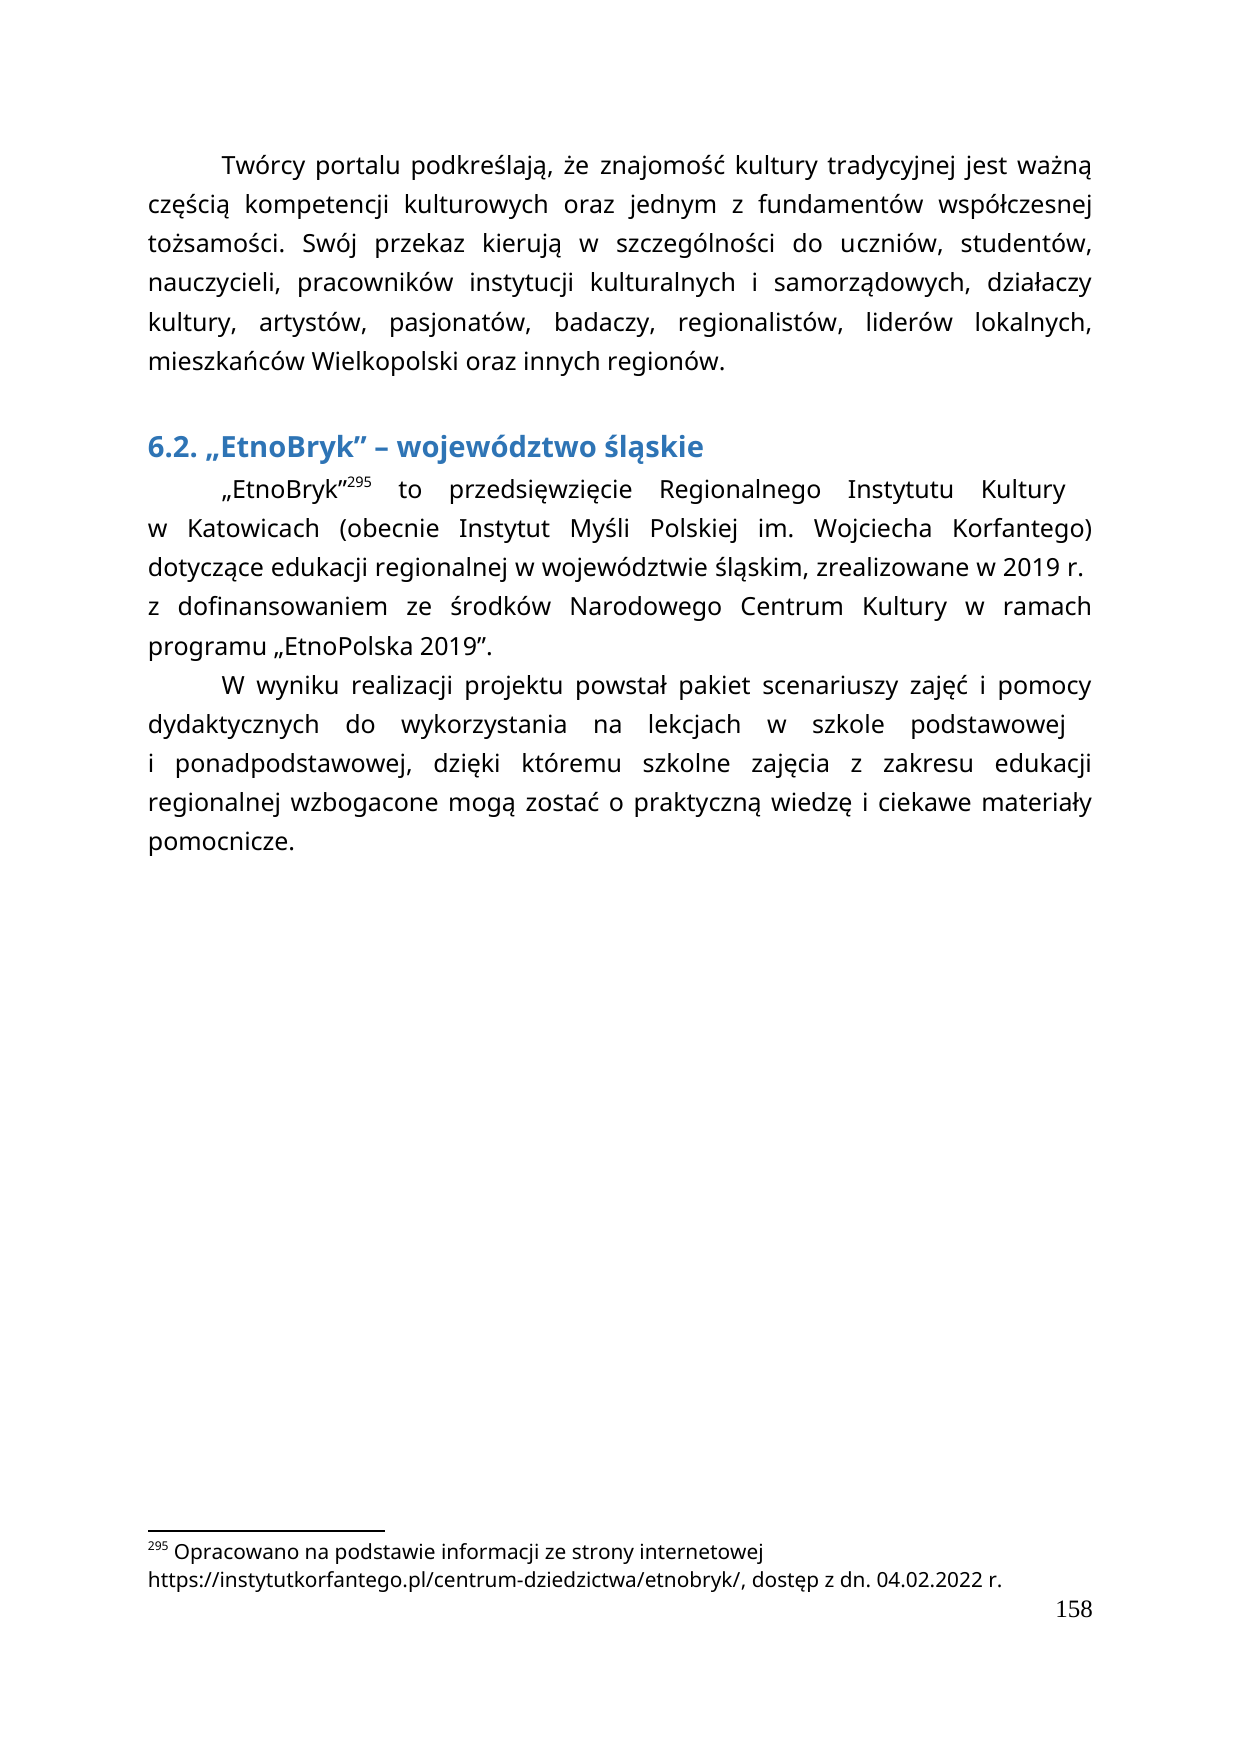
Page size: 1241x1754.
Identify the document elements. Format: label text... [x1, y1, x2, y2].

text „EtnoBryk” to przedsięwzięcie Regionalnego Instytutu Kultury w Katowicach (obecnie Instytut Myśli Polskiej im. Wojciecha Korfantego) dotyczące edukacji regionalnej w województwie śląskim, zrealizowane w 2019 r. z dofinansowaniem ze środków Narodowego Centrum Kultury w ramach programu „EtnoPolska 2019”. [148, 472, 1093, 662]
text Twórcy portalu podkreślają, że znajomość kultury tradycyjnej jest ważną częścią kompetencji kulturowych oraz jednym z fundamentów współczesnej tożsamości. Swój przekaz kierują w szczególności do uczniów, studentów, nauczycieli, pracowników instytucji kulturalnych i samorządowych, działaczy kultury, artystów, pasjonatów, badaczy, regionalistów, liderów lokalnych, mieszkańców Wielkopolski oraz innych regionów. [148, 148, 1093, 377]
subtitle 6.2. „EtnoBryk” – województwo śląskie [148, 426, 1093, 466]
text W wyniku realizacji projektu powstał pakiet scenariuszy zajęć i pomocy dydaktycznych do wykorzystania na lekcjach w szkole podstawowej i ponadpodstawowej, dzięki któremu szkolne zajęcia z zakresu edukacji regionalnej wzbogacone mogą zostać o praktyczną wiedzę i ciekawe materiały pomocnicze. [148, 667, 1093, 858]
